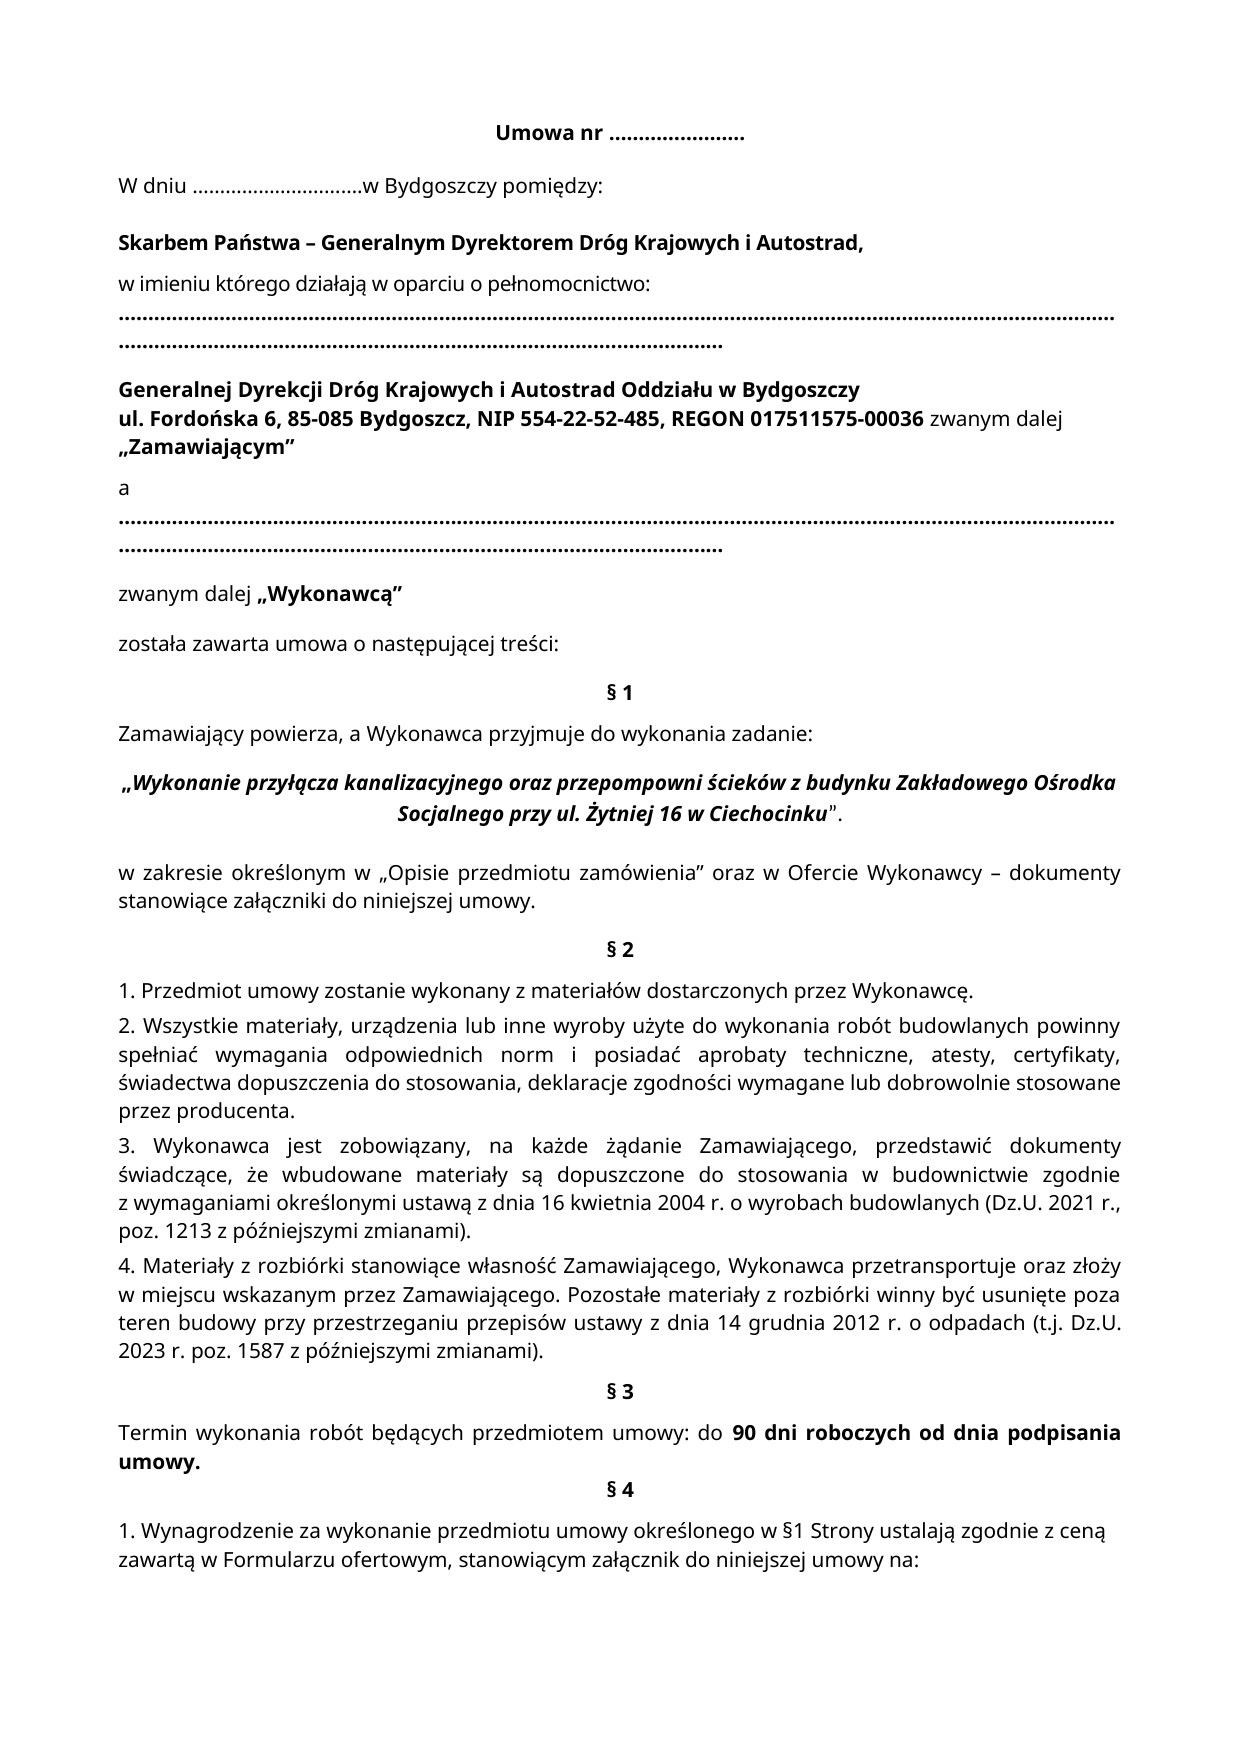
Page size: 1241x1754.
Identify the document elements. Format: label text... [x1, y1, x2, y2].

text w imieniu którego działają w oparciu o pełnomocnictwo: [118, 269, 1122, 298]
text ……………………………………………………………………………………………………………………………………………………………………………………………………………………………………………… [118, 298, 1122, 355]
text W dniu ………………………….w Bydgoszczy pomiędzy: [118, 172, 1122, 200]
text 1. Przedmiot umowy zostanie wykonany z materiałów dostarczonych przez Wykonawcę. [118, 977, 1122, 1005]
text zwanym dalej „Wykonawcą” [118, 579, 1122, 608]
text 1. Wynagrodzenie za wykonanie przedmiotu umowy określonego w §1 Strony ustalają zgodnie z ceną zawartą w Formularzu ofertowym, stanowiącym załącznik do niniejszej umowy na: [118, 1516, 1122, 1573]
text § 1 [118, 678, 1122, 706]
text § 3 [118, 1377, 1122, 1406]
text Zamawiający powierza, a Wykonawca przyjmuje do wykonania zadanie: [118, 719, 1122, 747]
text a ……………………………………………………………………………………………………………………………………………………………………………………………………………………………………………… [118, 473, 1122, 559]
text Skarbem Państwa – Generalnym Dyrektorem Dróg Krajowych i Autostrad, [118, 228, 1122, 257]
text 4. Materiały z rozbiórki stanowiące własność Zamawiającego, Wykonawca przetransportuje oraz złoży w miejscu wskazanym przez Zamawiającego. Pozostałe materiały z rozbiórki winny być usunięte poza teren budowy przy przestrzeganiu przepisów ustawy z dnia 14 grudnia 2012 r. o odpadach (t.j. Dz.U. 2023 r. poz. 1587 z późniejszymi zmianami). [118, 1251, 1122, 1365]
text Termin wykonania robót będących przedmiotem umowy: do 90 dni roboczych od dnia podpisania umowy. [118, 1418, 1122, 1475]
text § 4 [118, 1475, 1122, 1504]
text została zawarta umowa o następującej treści: [118, 629, 1122, 657]
text „Wykonanie przyłącza kanalizacyjnego oraz przepompowni ścieków z budynku Zakładowego Ośrodka Socjalnego przy ul. Żytniej 16 w Ciechocinku”. [118, 768, 1122, 827]
text Generalnej Dyrekcji Dróg Krajowych i Autostrad Oddziału w Bydgoszczy [118, 376, 1122, 404]
text 2. Wszystkie materiały, urządzenia lub inne wyroby użyte do wykonania robót budowlanych powinny spełniać wymagania odpowiednich norm i posiadać aprobaty techniczne, atesty, certyfikaty, świadectwa dopuszczenia do stosowania, deklaracje zgodności wymagane lub dobrowolnie stosowane przez producenta. [118, 1011, 1122, 1125]
text w zakresie określonym w „Opisie przedmiotu zamówienia” oraz w Ofercie Wykonawcy – dokumenty stanowiące załączniki do niniejszej umowy. [118, 858, 1122, 915]
text Umowa nr ………………….. [118, 118, 1122, 147]
text ul. Fordońska 6, 85-085 Bydgoszcz, NIP 554-22-52-485, REGON 017511575-00036 zwanym dalej „Zamawiającym” [118, 404, 1122, 461]
text 3. Wykonawca jest zobowiązany, na każde żądanie Zamawiającego, przedstawić dokumenty świadczące, że wbudowane materiały są dopuszczone do stosowania w budownictwie zgodnie z wymaganiami określonymi ustawą z dnia 16 kwietnia 2004 r. o wyrobach budowlanych (Dz.U. 2021 r., poz. 1213 z późniejszymi zmianami). [118, 1131, 1122, 1245]
text § 2 [118, 936, 1122, 964]
